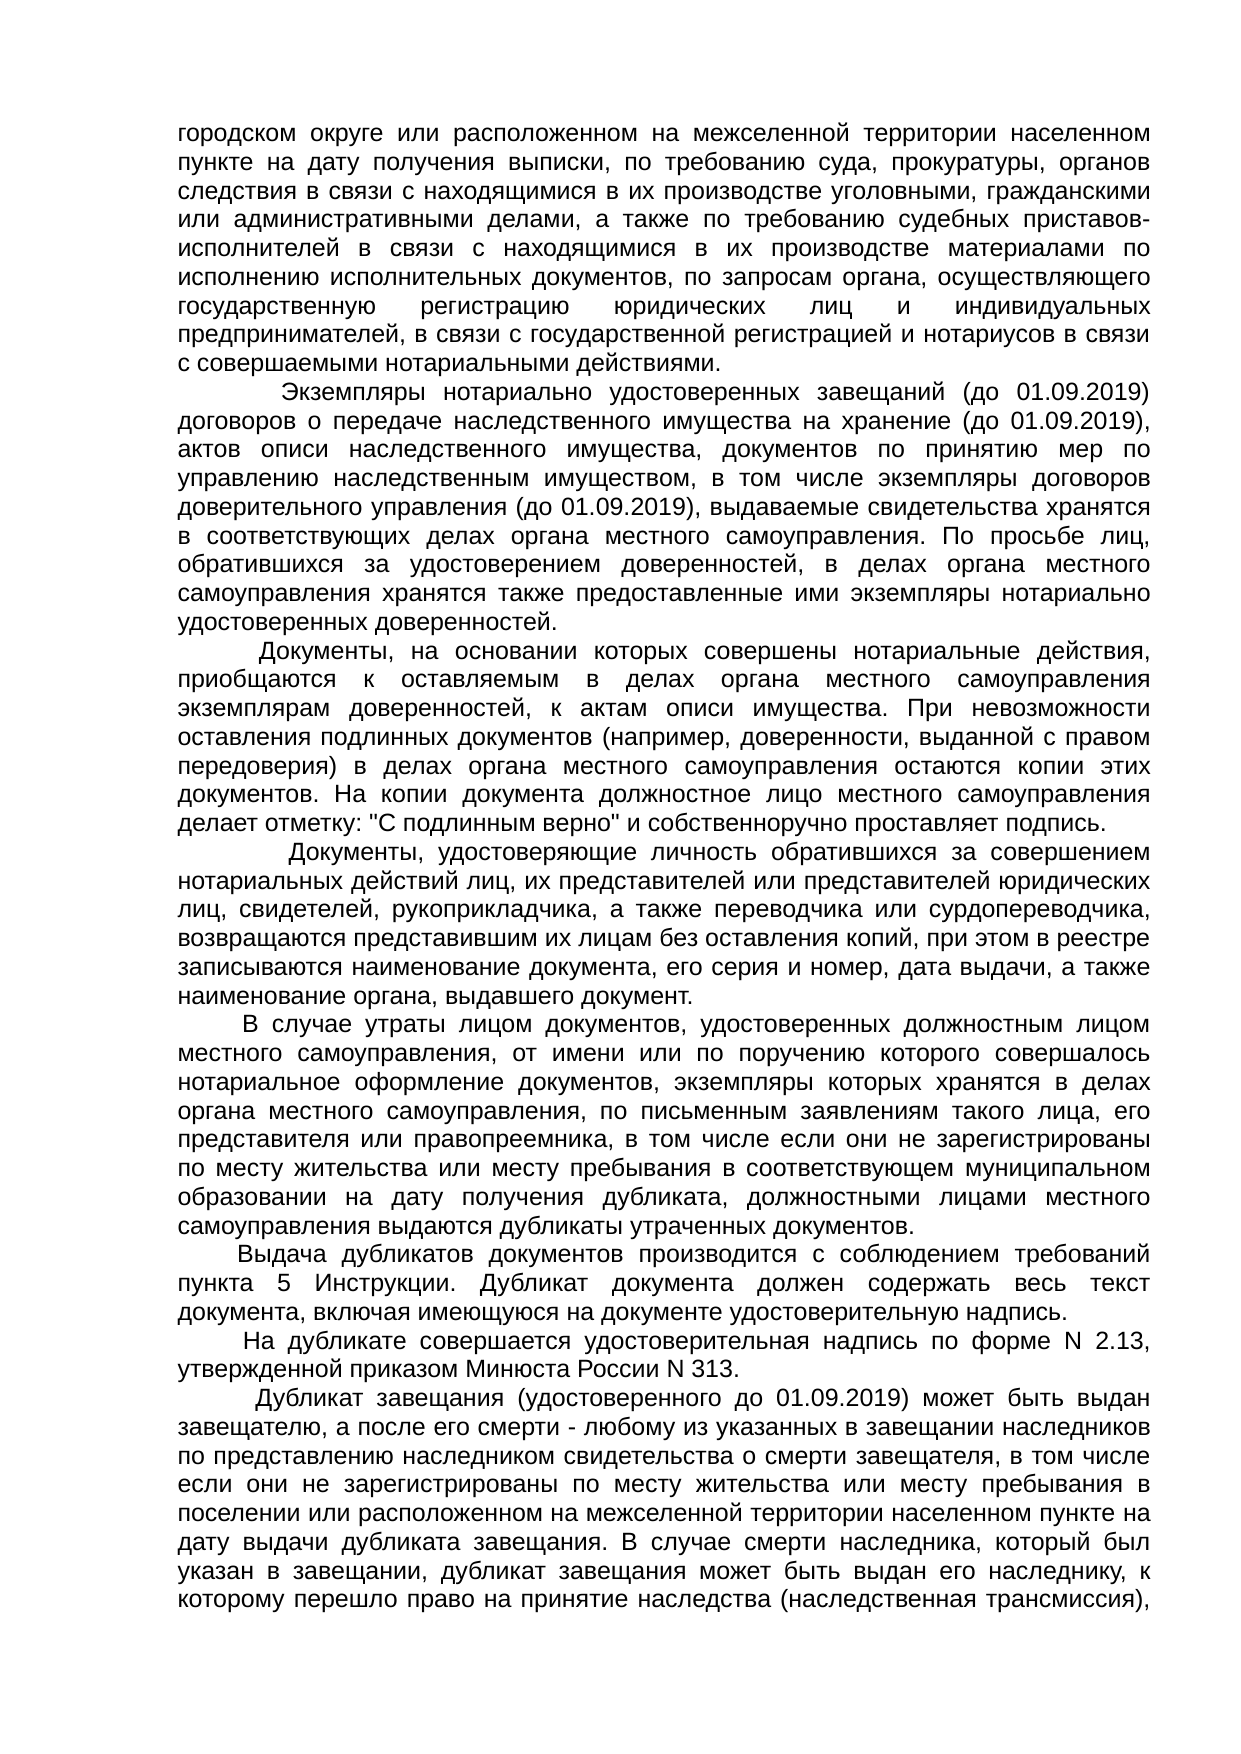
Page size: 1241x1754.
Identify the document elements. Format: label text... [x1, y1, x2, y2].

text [177, 1383, 1152, 1613]
text В случае утраты лицом документов, удостоверенных должностным лицом местного самоуправления, от имени или по поручению которого совершалось нотариальное оформление документов, экземпляры которых хранятся в делах органа местного самоуправления, по письменным заявлениям такого лица, его представителя или правопреемника, в том числе если они не зарегистрированы по месту жительства или месту пребывания в соответствующем муниципальном образовании на дату получения дубликата, должностными лицами местного самоуправления выдаются дубликаты утраченных документов. [177, 1009, 1152, 1239]
text Экземпляры нотариально удостоверенных завещаний (до 01.09.2019) договоров о передаче наследственного имущества на хранение (до 01.09.2019), актов описи наследственного имущества, документов по принятию мер по управлению наследственным имуществом, в том числе экземпляры договоров доверительного управления (до 01.09.2019), выдаваемые свидетельства хранятся в соответствующих делах органа местного самоуправления. По просьбе лиц, обратившихся за удостоверением доверенностей, в делах органа местного самоуправления хранятся также предоставленные ими экземпляры нотариально удостоверенных доверенностей. [177, 377, 1152, 636]
text На дубликате совершается удостоверительная надпись по форме N 2.13, утвержденной приказом Минюста России N 313. [177, 1326, 1152, 1383]
text Документы, удостоверяющие личность обратившихся за совершением нотариальных действий лиц, их представителей или представителей юридических лиц, свидетелей, рукоприкладчика, а также переводчика или сурдопереводчика, возвращаются представившим их лицам без оставления копий, при этом в реестре записываются наименование документа, его серия и номер, дата выдачи, а также наименование органа, выдавшего документ. [177, 837, 1152, 1009]
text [177, 118, 1152, 377]
text Документы, на основании которых совершены нотариальные действия, приобщаются к оставляемым в делах органа местного самоуправления экземплярам доверенностей, к актам описи имущества. При невозможности оставления подлинных документов (например, доверенности, выданной с правом передоверия) в делах органа местного самоуправления остаются копии этих документов. На копии документа должностное лицо местного самоуправления делает отметку: "С подлинным верно" и собственноручно проставляет подпись. [177, 636, 1152, 837]
text Выдача дубликатов документов производится с соблюдением требований пункта 5 Инструкции. Дубликат документа должен содержать весь текст документа, включая имеющуюся на документе удостоверительную надпись. [177, 1239, 1152, 1326]
